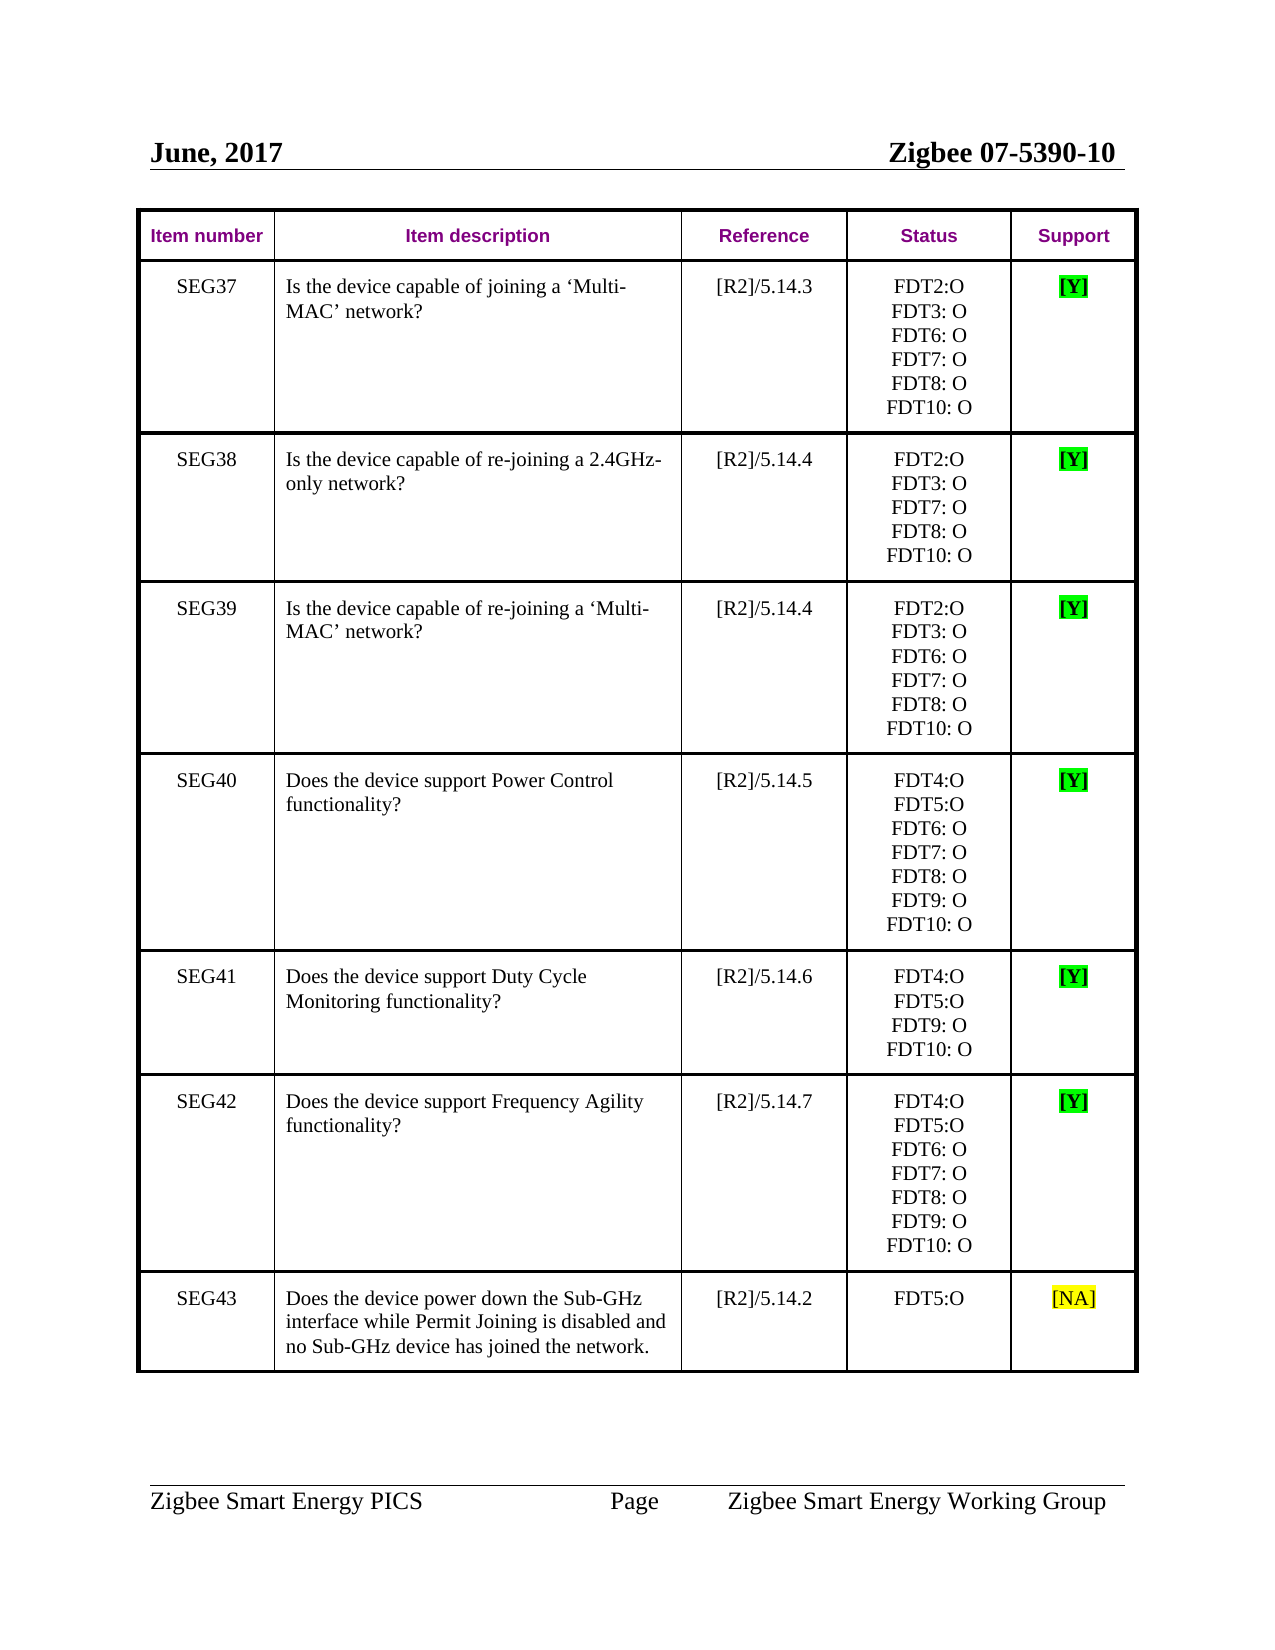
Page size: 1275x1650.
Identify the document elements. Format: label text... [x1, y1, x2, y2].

table_cell FDT4:O FDT5:O FDT6: O FDT7: O FDT8: O FDT9: O FDT10: O [848, 1076, 1010, 1270]
table_cell SEG40 [141, 755, 274, 949]
table_cell [Y] [1012, 583, 1134, 752]
table_cell FDT2:O FDT3: O FDT6: O FDT7: O FDT8: O FDT10: O [848, 262, 1010, 431]
table_cell [R2]/5.14.7 [682, 1076, 846, 1270]
table_cell SEG39 [141, 583, 274, 752]
table_cell FDT4:O FDT5:O FDT9: O FDT10: O [848, 952, 1010, 1073]
table_cell [Y] [1012, 952, 1134, 1073]
table_header Status [848, 212, 1010, 259]
table_cell [R2]/5.14.4 [682, 435, 846, 580]
table_header Item number [141, 212, 274, 259]
table_header Reference [682, 212, 846, 259]
table_cell SEG41 [141, 952, 274, 1073]
table_cell Does the device power down the Sub-GHz interface while Permit Joining is disabled and no Sub-GHz device has joined the network. [275, 1273, 681, 1370]
table_cell Is the device capable of re-joining a 2.4GHz-only network? [275, 435, 681, 580]
table_cell [Y] [1012, 435, 1134, 580]
table_cell Is the device capable of re-joining a ‘Multi-MAC’ network? [275, 583, 681, 752]
table_cell Does the device support Power Control functionality? [275, 755, 681, 949]
table_cell [Y] [1012, 262, 1134, 431]
table_cell [R2]/5.14.4 [682, 583, 846, 752]
table_cell [R2]/5.14.5 [682, 755, 846, 949]
table_cell [R2]/5.14.6 [682, 952, 846, 1073]
table_cell FDT2:O FDT3: O FDT6: O FDT7: O FDT8: O FDT10: O [848, 583, 1010, 752]
table_cell FDT5:O [848, 1273, 1010, 1370]
table_header Support [1012, 212, 1134, 259]
table_cell [NA] [1012, 1273, 1134, 1370]
table_cell [R2]/5.14.3 [682, 262, 846, 431]
table_cell [Y] [1012, 1076, 1134, 1270]
table_cell SEG37 [141, 262, 274, 431]
table_cell FDT4:O FDT5:O FDT6: O FDT7: O FDT8: O FDT9: O FDT10: O [848, 755, 1010, 949]
table_cell Is the device capable of joining a ‘Multi-MAC’ network? [275, 262, 681, 431]
table_cell SEG43 [141, 1273, 274, 1370]
table_cell [Y] [1012, 755, 1134, 949]
table_cell Does the device support Duty Cycle Monitoring functionality? [275, 952, 681, 1073]
table_cell Does the device support Frequency Agility functionality? [275, 1076, 681, 1270]
table_cell SEG42 [141, 1076, 274, 1270]
table_cell [R2]/5.14.2 [682, 1273, 846, 1370]
table_header Item description [275, 212, 681, 259]
table_cell SEG38 [141, 435, 274, 580]
table_cell FDT2:O FDT3: O FDT7: O FDT8: O FDT10: O [848, 435, 1010, 580]
